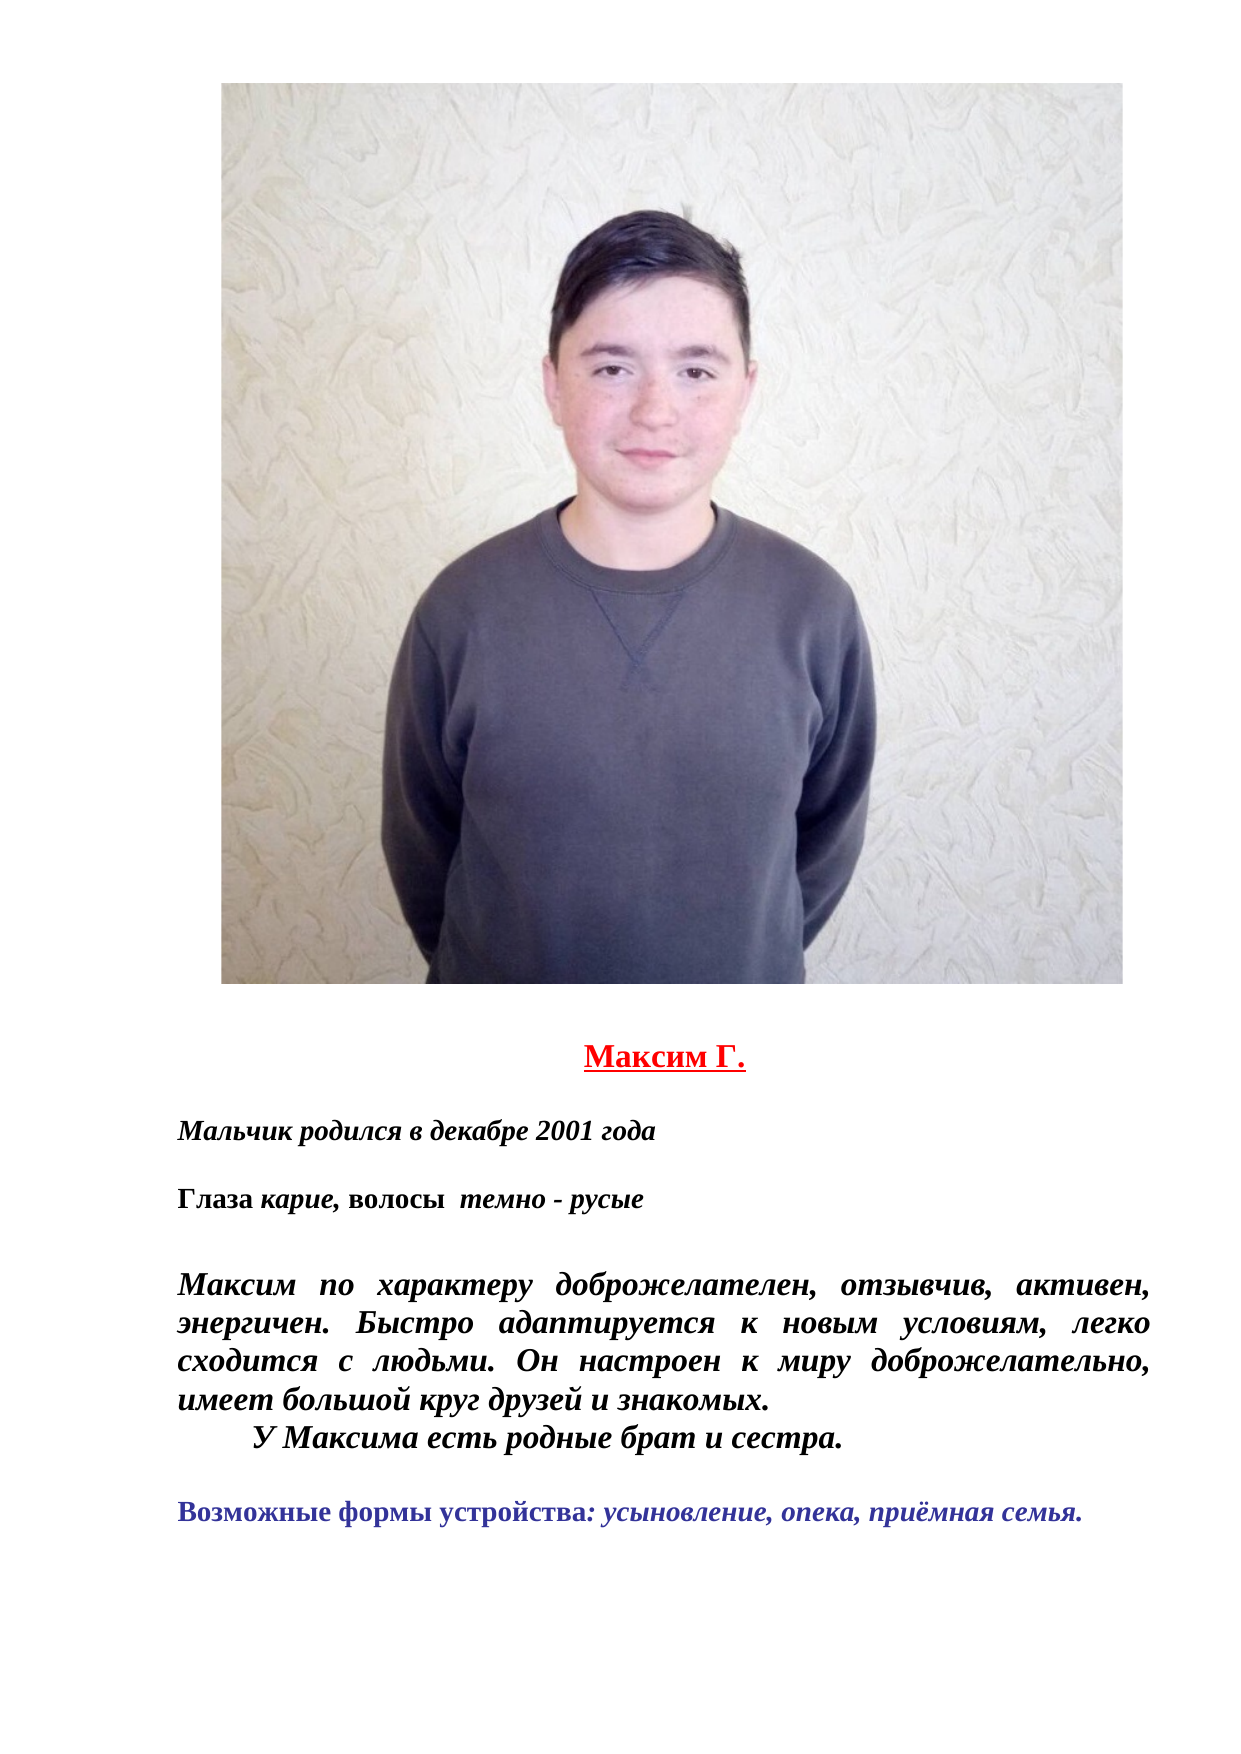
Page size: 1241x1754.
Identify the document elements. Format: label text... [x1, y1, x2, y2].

text Возможные формы устройства: усыновление, опека, приёмная семья. [177, 1494, 1152, 1528]
text Мальчик родился в декабре 2001 года [177, 1113, 1152, 1147]
picture [221, 83, 1123, 984]
text Максим по характеру доброжелателен, отзывчив, активен, энергичен. Быстро адаптируется к новым условиям, легко сходится с людьми. Он настроен к миру доброжелательно, имеет большой круг друзей и знакомых. [177, 1264, 1152, 1417]
text Максим Г. [177, 1037, 1152, 1075]
text Глаза карие, волосы темно - русые [177, 1181, 1152, 1215]
text У Максима есть родные брат и сестра. [177, 1417, 1152, 1456]
